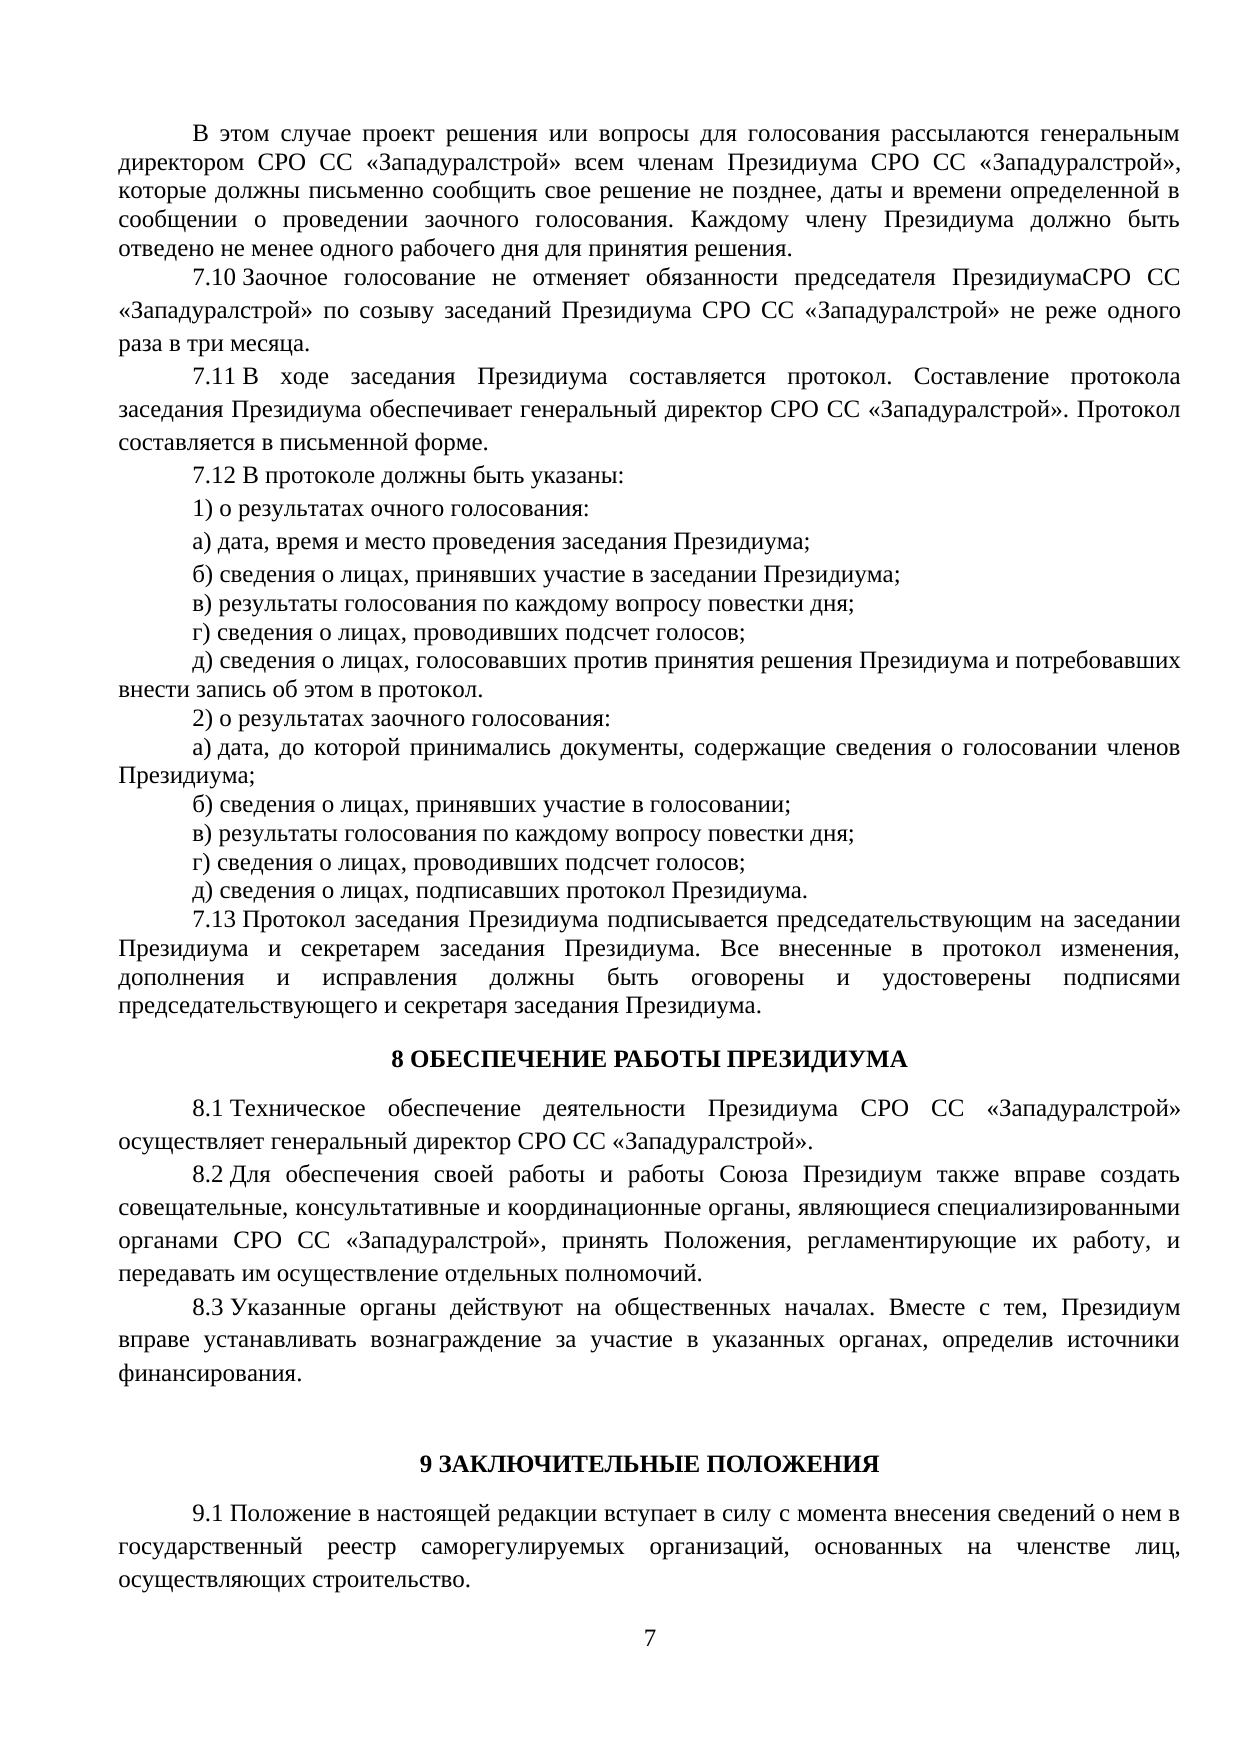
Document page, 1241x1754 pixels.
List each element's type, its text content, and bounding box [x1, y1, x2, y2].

subtitle 9 ЗАКЛЮЧИТЕЛЬНЫЕ ПОЛОЖЕНИЯ [118, 1449, 1181, 1477]
list Заочное голосование не отменяет обязанности председателя ПрезидиумаСРО СС «Западуралстрой» по созыву заседаний Президиума СРО СС «Западуралстрой» не реже одного раза в три месяца. [118, 262, 1181, 357]
list сведения о лицах, подписавших протокол Президиума. [118, 875, 1181, 904]
list сведения о лицах, принявших участие в голосовании; [118, 789, 1181, 818]
list Для обеспечения своей работы и работы Союза Президиум также вправе создать совещательные, консультативные и координационные органы, являющиеся специализированными органами СРО СС «Западуралстрой», принять Положения, регламентирующие их работу, и передавать им осуществление отдельных полномочий. [118, 1159, 1181, 1287]
list о результатах заочного голосования: [118, 703, 1181, 732]
list дата, до которой принимались документы, содержащие сведения о голосовании членов Президиума; [118, 732, 1181, 789]
list результаты голосования по каждому вопросу повестки дня; [118, 818, 1181, 847]
list сведения о лицах, голосовавших против принятия решения Президиума и потребовавших внести запись об этом в протокол. [118, 645, 1181, 703]
list сведения о лицах, принявших участие в заседании Президиума; [118, 559, 1181, 588]
list В протоколе должны быть указаны: [118, 460, 1181, 489]
list Техническое обеспечение деятельности Президиума СРО СС «Западуралстрой» осуществляет генеральный директор СРО СС «Западуралстрой». [118, 1093, 1181, 1155]
list Указанные органы действуют на общественных началах. Вместе с тем, Президиум вправе устанавливать вознаграждение за участие в указанных органах, определив источники финансирования. [118, 1292, 1181, 1386]
list сведения о лицах, проводивших подсчет голосов; [118, 617, 1181, 645]
list о результатах очного голосования: [118, 493, 1181, 522]
list В ходе заседания Президиума составляется протокол. Составление протокола заседания Президиума обеспечивает генеральный директор СРО СС «Западуралстрой». Протокол составляется в письменной форме. [118, 361, 1181, 456]
list Протокол заседания Президиума подписывается председательствующим на заседании Президиума и секретарем заседания Президиума. Все внесенные в протокол изменения, дополнения и исправления должны быть оговорены и удостоверены подписями председательствующего и секретаря заседания Президиума. [118, 904, 1181, 1019]
subtitle 8 ОБЕСПЕЧЕНИЕ РАБОТЫ ПРЕЗИДИУМА [118, 1044, 1181, 1073]
list дата, время и место проведения заседания Президиума; [118, 526, 1181, 555]
text В этом случае проект решения или вопросы для голосования рассылаются генеральным директором СРО СС «Западуралстрой» всем членам Президиума СРО СС «Западуралстрой», которые должны письменно сообщить свое решение не позднее, даты и времени определенной в сообщении о проведении заочного голосования. Каждому члену Президиума должно быть отведено не менее одного рабочего дня для принятия решения. [118, 118, 1181, 262]
list Положение в настоящей редакции вступает в силу с момента внесения сведений о нем в государственный реестр саморегулируемых организаций, основанных на членстве лиц, осуществляющих строительство. [118, 1498, 1181, 1593]
list результаты голосования по каждому вопросу повестки дня; [118, 588, 1181, 617]
list сведения о лицах, проводивших подсчет голосов; [118, 847, 1181, 875]
